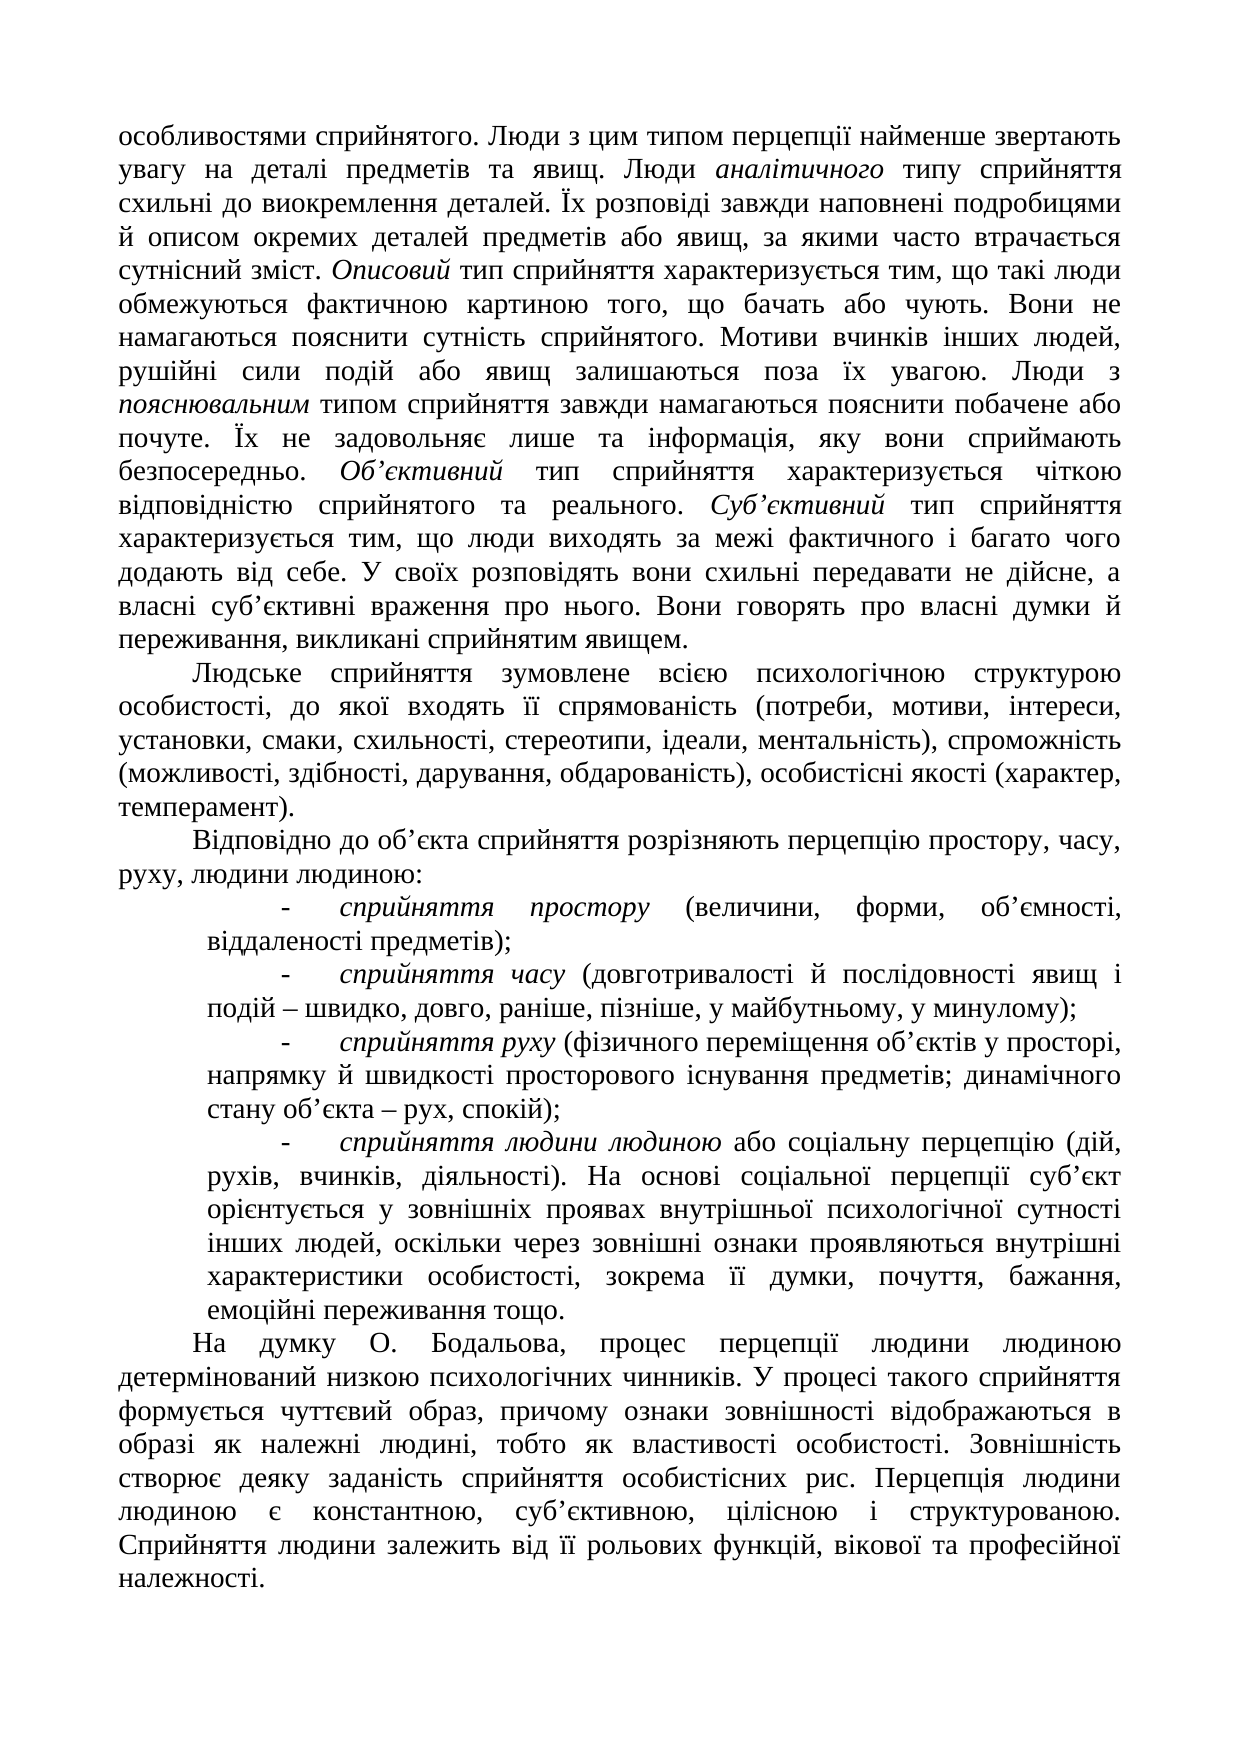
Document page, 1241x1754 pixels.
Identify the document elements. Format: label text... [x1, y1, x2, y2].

text На думку О. Бодальова, процес перцепції людини людиною детермінований низкою психологічних чинників. У процесі такого сприйняття формується чуттєвий образ, причому ознаки зовнішності відображаються в образі як належні людині, тобто як властивості особистості. Зовнішність створює деяку заданість сприйняття особистісних рис. Перцепція людини людиною є константною, суб’єктивною, цілісною і структурованою. Сприйняття людини залежить від її рольових функцій, вікової та професійної належності. [118, 1326, 1122, 1594]
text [118, 118, 1122, 655]
list сприйняття руху (фізичного переміщення об’єктів у просторі, напрямку й швидкості просторового існування предметів; динамічного стану об’єкта – рух, спокій); [207, 1024, 1122, 1124]
text Відповідно до об’єкта сприйняття розрізняють перцепцію простору, часу, руху, людини людиною: [118, 822, 1122, 889]
text Людське сприйняття зумовлене всією психологічною структурою особистості, до якої входять її спрямованість (потреби, мотиви, інтереси, установки, смаки, схильності, стереотипи, ідеали, ментальність), спроможність (можливості, здібності, дарування, обдарованість), особистісні якості (характер, темперамент). [118, 655, 1122, 822]
list сприйняття часу (довготривалості й послідовності явищ і подій – швидко, довго, раніше, пізніше, у майбутньому, у минулому); [207, 957, 1122, 1024]
list сприйняття простору (величини, форми, об’ємності, віддаленості предметів); [207, 889, 1122, 957]
list сприйняття людини людиною або соціальну перцепцію (дій, рухів, вчинків, діяльності). На основі соціальної перцепції суб’єкт орієнтується у зовнішніх проявах внутрішньої психологічної сутності інших людей, оскільки через зовнішні ознаки проявляються внутрішні характеристики особистості, зокрема її думки, почуття, бажання, емоційні переживання тощо. [207, 1124, 1122, 1326]
